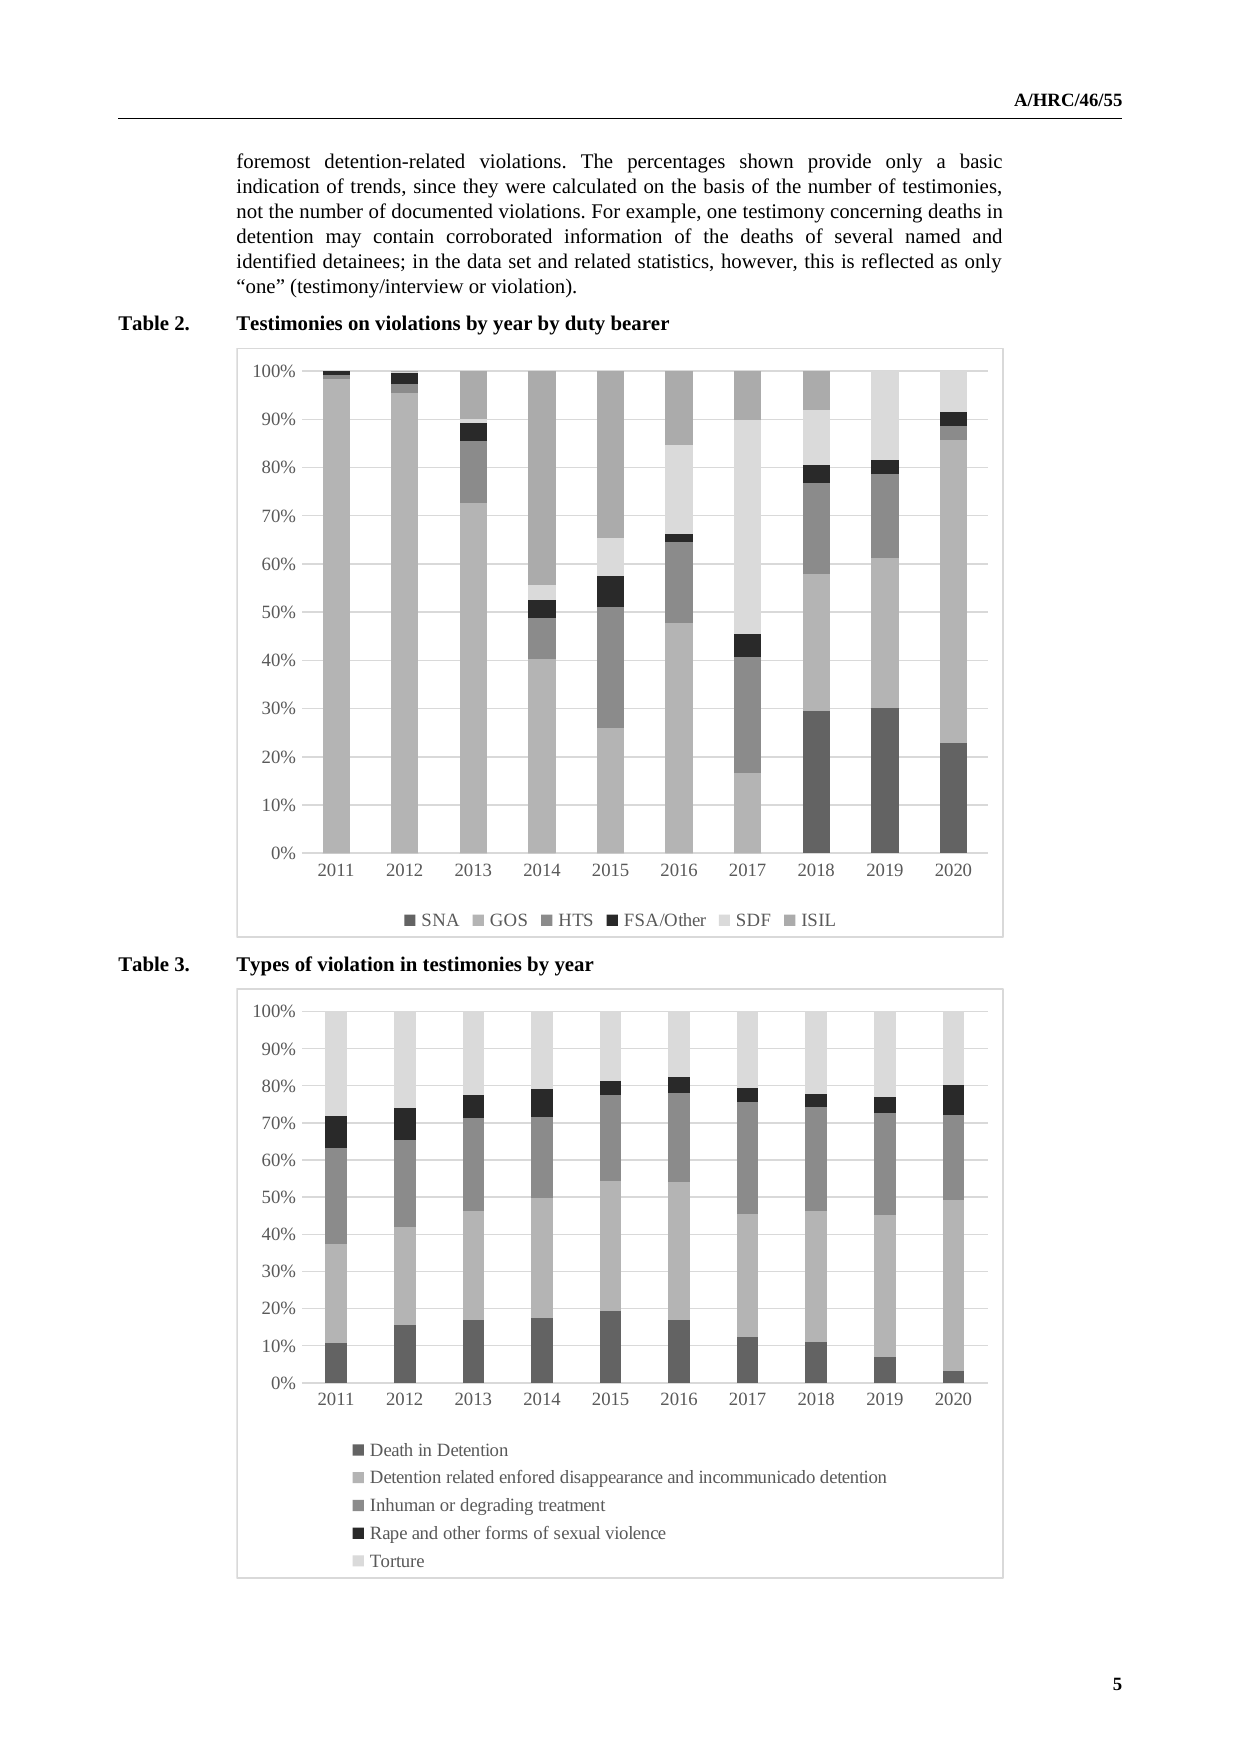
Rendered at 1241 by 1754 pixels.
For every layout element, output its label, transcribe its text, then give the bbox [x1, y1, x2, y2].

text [236, 148, 1004, 298]
text Table 3. Types of violation in testimonies by year [118, 951, 1004, 976]
text Table 2. Testimonies on violations by year by duty bearer [118, 310, 1004, 335]
